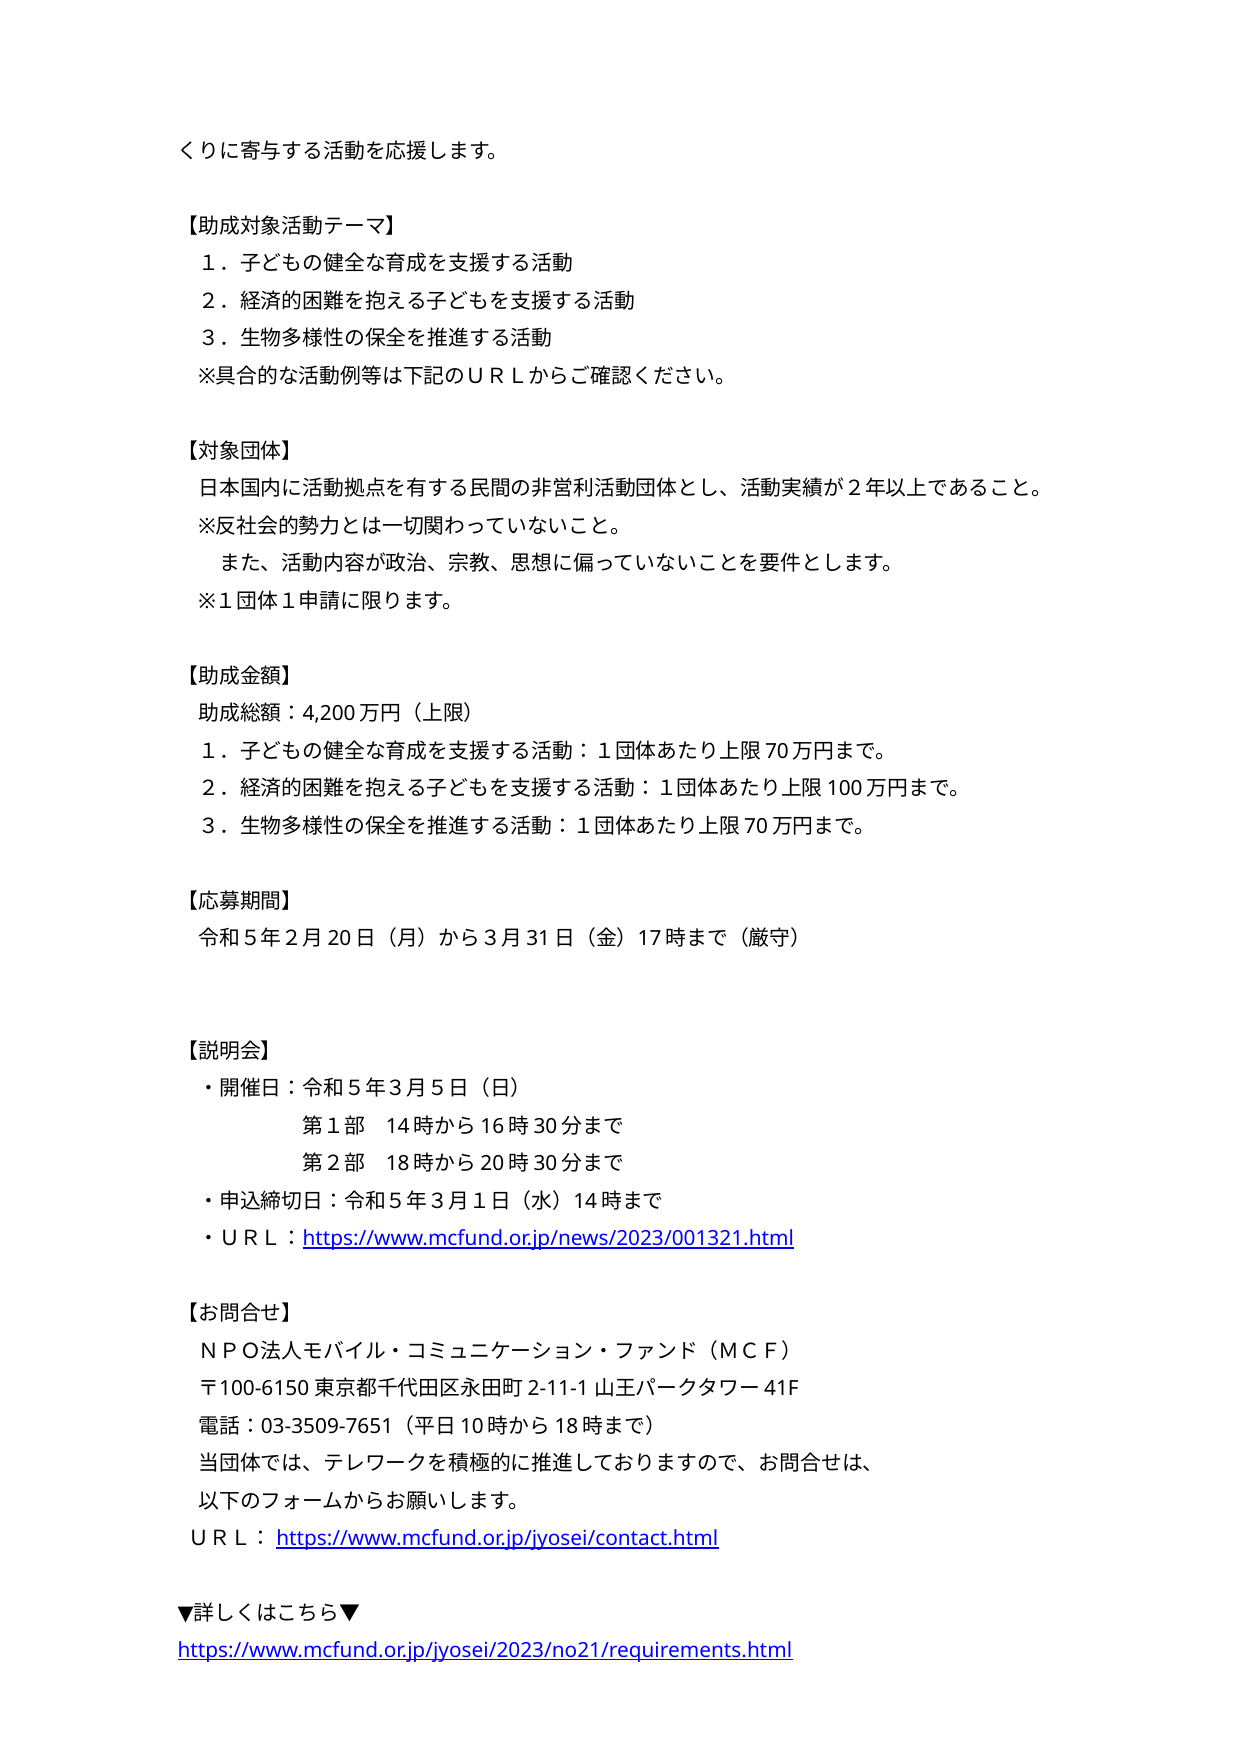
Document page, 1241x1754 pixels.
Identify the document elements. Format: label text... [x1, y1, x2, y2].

text ※反社会的勢力とは一切関わっていないこと。 [177, 505, 1063, 543]
text 【説明会】 [177, 1030, 1063, 1068]
text ※１団体１申請に限ります。 [177, 580, 1063, 618]
text 日本国内に活動拠点を有する民間の非営利活動団体とし、活動実績が２年以上であること。 [177, 468, 1107, 505]
text 電話：03-3509-7651（平日10時から18時まで） [177, 1405, 1063, 1443]
text ＵＲＬ： https://www.mcfund.or.jp/jyosei/contact.html [177, 1518, 1063, 1555]
text ２．経済的困難を抱える子どもを支援する活動：１団体あたり上限100万円まで。 [177, 768, 1063, 805]
text ３．生物多様性の保全を推進する活動 ※具合的な活動例等は下記のＵＲＬからご確認ください。 [177, 318, 1063, 393]
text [177, 130, 1063, 168]
text 【応募期間】 [177, 880, 1063, 918]
text 【助成対象活動テーマ】 [177, 205, 1063, 243]
text ▼詳しくはこちら▼ [177, 1593, 1063, 1630]
text ・ＵＲＬ：https://www.mcfund.or.jp/news/2023/001321.html [177, 1218, 1063, 1255]
text ２．経済的困難を抱える子どもを支援する活動 [177, 280, 1063, 318]
text 第２部 18時から20時30分まで [177, 1143, 1063, 1180]
text １．子どもの健全な育成を支援する活動：１団体あたり上限70万円まで。 [177, 730, 1063, 768]
text 助成総額：4,200万円（上限） [177, 693, 1063, 730]
text 令和５年２月20日（月）から３月31日（金）17時まで（厳守） [177, 918, 1063, 993]
text 【お問合せ】 [177, 1293, 1063, 1330]
text ・開催日：令和５年３月５日（日） [177, 1068, 1063, 1105]
text また、活動内容が政治、宗教、思想に偏っていないことを要件とします。 [177, 543, 1063, 580]
text 第１部 14時から16時30分まで [177, 1105, 1063, 1143]
text 【対象団体】 [177, 430, 1063, 468]
text ＮＰＯ法人モバイル・コミュニケーション・ファンド（ＭＣＦ） [177, 1330, 1063, 1368]
text 【助成金額】 [177, 655, 1063, 693]
text https://www.mcfund.or.jp/jyosei/2023/no21/requirements.html [177, 1630, 1063, 1668]
text 以下のフォームからお願いします。 [177, 1480, 1063, 1518]
text ・申込締切日：令和５年３月１日（水）14時まで [177, 1180, 1063, 1218]
text ３．生物多様性の保全を推進する活動：１団体あたり上限70万円まで。 [177, 805, 1063, 843]
text １．子どもの健全な育成を支援する活動 [177, 243, 1063, 280]
text 〒100-6150 東京都千代田区永田町 2-11-1 山王パークタワー41F [177, 1368, 1063, 1405]
text 当団体では、テレワークを積極的に推進しておりますので、お問合せは、 [177, 1443, 1063, 1480]
